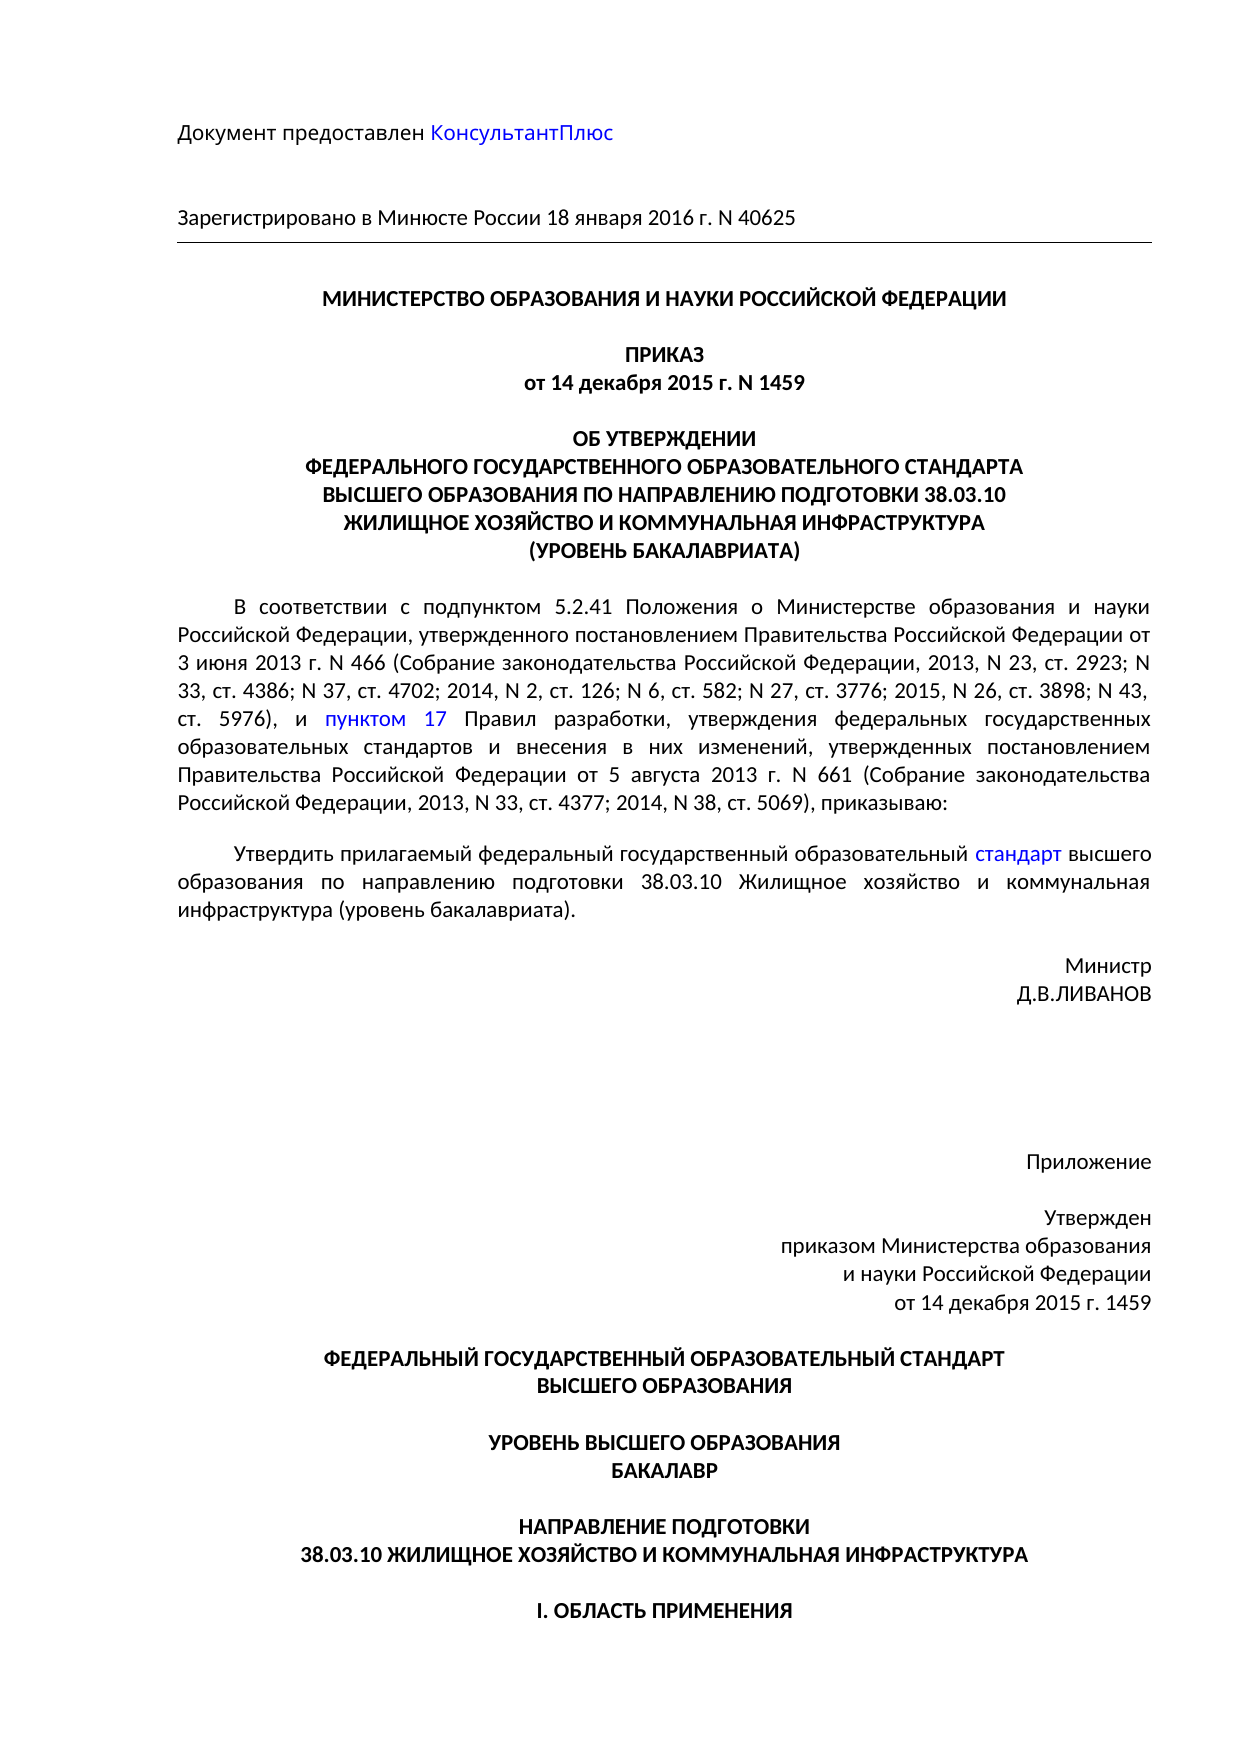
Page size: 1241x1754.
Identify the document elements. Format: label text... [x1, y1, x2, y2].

text Д.В.ЛИВАНОВ [177, 979, 1152, 1007]
title от 14 декабря 2015 г. N 1459 [177, 368, 1152, 396]
text Утвержден [177, 1203, 1152, 1232]
title ОБ УТВЕРЖДЕНИИ [177, 424, 1152, 452]
title МИНИСТЕРСТВО ОБРАЗОВАНИЯ И НАУКИ РОССИЙСКОЙ ФЕДЕРАЦИИ [177, 284, 1152, 312]
title ЖИЛИЩНОЕ ХОЗЯЙСТВО И КОММУНАЛЬНАЯ ИНФРАСТРУКТУРА [177, 508, 1152, 536]
title ФЕДЕРАЛЬНОГО ГОСУДАРСТВЕННОГО ОБРАЗОВАТЕЛЬНОГО СТАНДАРТА [177, 452, 1152, 480]
text Приложение [177, 1147, 1152, 1176]
text приказом Министерства образования [177, 1232, 1152, 1259]
title (УРОВЕНЬ БАКАЛАВРИАТА) [177, 536, 1152, 564]
title Документ предоставлен КонсультантПлюс [177, 118, 1152, 175]
text Утвердить прилагаемый федеральный государственный образовательный стандарт высшего образования по направлению подготовки 38.03.10 Жилищное хозяйство и коммунальная инфраструктура (уровень бакалавриата). [177, 839, 1152, 923]
title ВЫСШЕГО ОБРАЗОВАНИЯ ПО НАПРАВЛЕНИЮ ПОДГОТОВКИ 38.03.10 [177, 480, 1152, 508]
text Министр [177, 951, 1152, 979]
title ФЕДЕРАЛЬНЫЙ ГОСУДАРСТВЕННЫЙ ОБРАЗОВАТЕЛЬНЫЙ СТАНДАРТ [177, 1344, 1152, 1372]
title ПРИКАЗ [177, 340, 1152, 368]
title ВЫСШЕГО ОБРАЗОВАНИЯ [177, 1372, 1152, 1400]
text Зарегистрировано в Минюсте России 18 января 2016 г. N 40625 [177, 203, 1152, 231]
title НАПРАВЛЕНИЕ ПОДГОТОВКИ [177, 1512, 1152, 1540]
title УРОВЕНЬ ВЫСШЕГО ОБРАЗОВАНИЯ [177, 1428, 1152, 1456]
text от 14 декабря 2015 г. 1459 [177, 1288, 1152, 1316]
title I. ОБЛАСТЬ ПРИМЕНЕНИЯ [177, 1596, 1152, 1624]
text и науки Российской Федерации [177, 1259, 1152, 1288]
title БАКАЛАВР [177, 1456, 1152, 1484]
title 38.03.10 ЖИЛИЩНОЕ ХОЗЯЙСТВО И КОММУНАЛЬНАЯ ИНФРАСТРУКТУРА [177, 1540, 1152, 1568]
text В соответствии с подпунктом 5.2.41 Положения о Министерстве образования и науки Российской Федерации, утвержденного постановлением Правительства Российской Федерации от 3 июня 2013 г. N 466 (Собрание законодательства Российской Федерации, 2013, N 23, ст. 2923; N 33, ст. 4386; N 37, ст. 4702; 2014, N 2, ст. 126; N 6, ст. 582; N 27, ст. 3776; 2015, N 26, ст. 3898; N 43, ст. 5976), и пунктом 17 Правил разработки, утверждения федеральных государственных образовательных стандартов и внесения в них изменений, утвержденных постановлением Правительства Российской Федерации от 5 августа 2013 г. N 661 (Собрание законодательства Российской Федерации, 2013, N 33, ст. 4377; 2014, N 38, ст. 5069), приказываю: [177, 592, 1152, 816]
